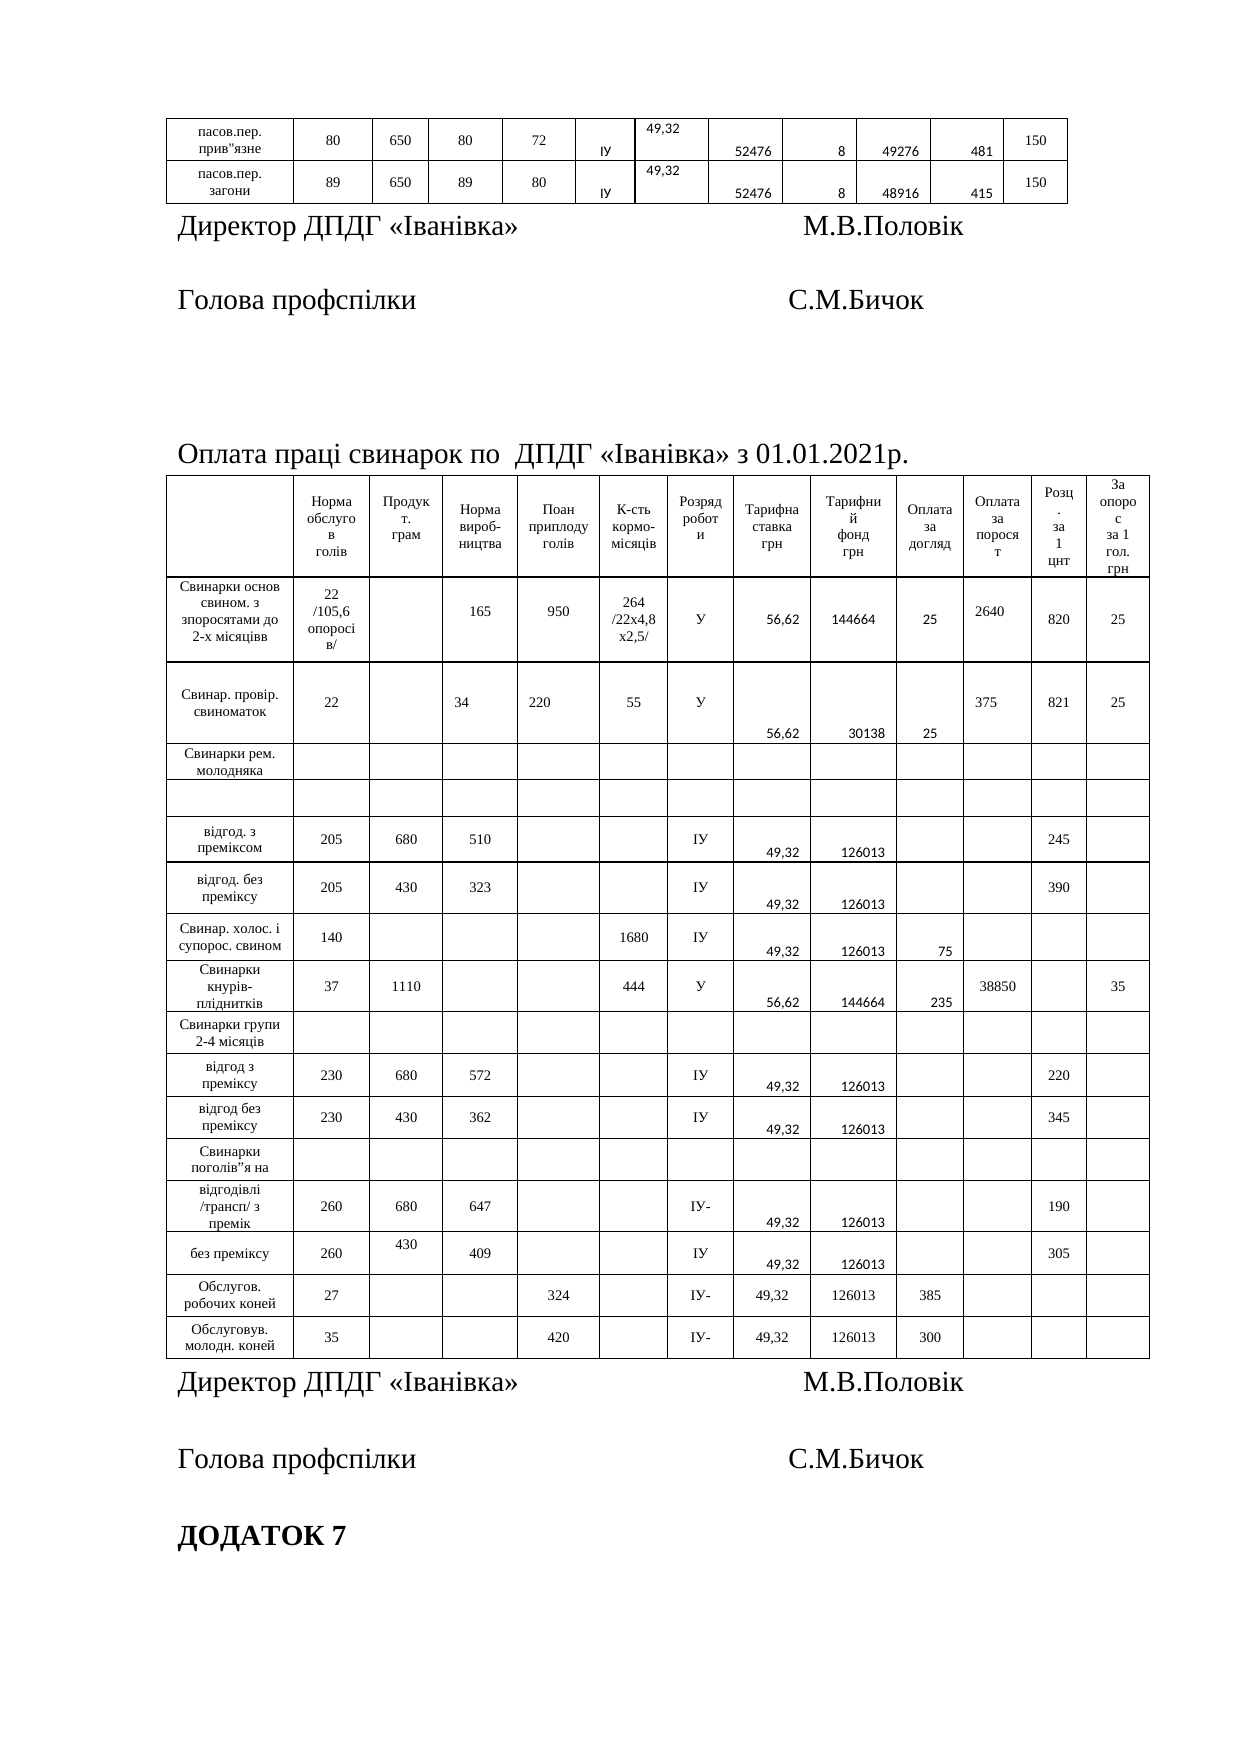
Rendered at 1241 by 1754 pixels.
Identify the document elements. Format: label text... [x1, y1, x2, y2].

table_cell [1087, 1232, 1149, 1273]
table_cell 80 [294, 119, 372, 160]
table_cell [370, 578, 442, 661]
table_cell 126013 [811, 817, 896, 861]
text Голова профспілки С.М.Бичок [177, 1441, 1152, 1474]
table_cell [1087, 914, 1149, 960]
table_cell [370, 1275, 442, 1316]
table_cell Свинарки рем. молодняка [167, 744, 293, 779]
table_cell відгод з преміксу [167, 1054, 293, 1096]
table_cell [518, 1232, 599, 1273]
table_cell 230 [294, 1054, 369, 1096]
table_cell 430 [370, 863, 442, 913]
table_cell [600, 817, 667, 861]
table_cell [1087, 780, 1149, 816]
table_header Продукт. грам [370, 476, 442, 576]
table_cell ІУ [668, 817, 733, 861]
table_cell [811, 1139, 896, 1180]
table_cell [811, 1012, 896, 1053]
table_cell 56,62 [734, 961, 810, 1011]
table_cell [897, 1054, 963, 1096]
table_cell [964, 914, 1031, 960]
table_cell [600, 1232, 667, 1273]
table_cell 220 [518, 663, 599, 742]
table_cell 25 [897, 578, 963, 661]
table_cell 126013 [811, 1232, 896, 1273]
table_cell [294, 1139, 369, 1180]
table_cell пасов.пер. загони [167, 161, 293, 202]
table_header Тарифна ставка грн [734, 476, 810, 576]
table_cell 37 [294, 961, 369, 1011]
table_cell 25 [1087, 578, 1149, 661]
table_cell [1032, 1012, 1086, 1053]
table_cell [897, 744, 963, 779]
table_cell [964, 1012, 1031, 1053]
table_cell Свинарки поголів”я на [167, 1139, 293, 1180]
table_cell [1032, 961, 1086, 1011]
table_cell 235 [897, 961, 963, 1011]
table_cell [1087, 1097, 1149, 1138]
table_cell [518, 1139, 599, 1180]
table_cell 430 [370, 1232, 442, 1273]
table_cell 30138 [811, 663, 896, 742]
table_cell 165 [443, 578, 517, 661]
table_cell 150 [1004, 119, 1067, 160]
table_cell [600, 1054, 667, 1096]
table_cell 650 [373, 161, 428, 202]
table_cell [600, 1181, 667, 1231]
table_cell 1680 [600, 914, 667, 960]
table_cell [518, 1097, 599, 1138]
table_cell 510 [443, 817, 517, 861]
table_cell 22 /105,6 опоросів/ [294, 578, 369, 661]
table_cell 49,32 [734, 817, 810, 861]
table_cell 89 [429, 161, 502, 202]
table_cell 205 [294, 817, 369, 861]
table_cell [734, 744, 810, 779]
table_cell ІУ [576, 119, 634, 160]
table_cell 572 [443, 1054, 517, 1096]
table_cell 375 [964, 663, 1031, 742]
table_cell 420 [518, 1317, 599, 1358]
table_cell 75 [897, 914, 963, 960]
table_cell 52476 [709, 161, 782, 202]
text Директор ДПДГ «Іванівка» М.В.Половік [177, 1364, 1152, 1397]
table_cell 390 [1032, 863, 1086, 913]
table_cell 126013 [811, 1181, 896, 1231]
table_cell [518, 817, 599, 861]
table_cell [1032, 780, 1086, 816]
table_cell 56,62 [734, 663, 810, 742]
table_cell [518, 961, 599, 1011]
table_cell Обслугов. робочих коней [167, 1275, 293, 1316]
text Директор ДПДГ «Іванівка» М.В.Половік [177, 208, 1152, 242]
table_cell [897, 1012, 963, 1053]
table_cell Свинарки кнурів-пліднитків [167, 961, 293, 1011]
table_cell 1110 [370, 961, 442, 1011]
table_cell 144664 [811, 961, 896, 1011]
table_cell 305 [1032, 1232, 1086, 1273]
table_header За опорос за 1 гол. грн [1087, 476, 1149, 576]
table_cell ІУ [668, 1097, 733, 1138]
text Голова профспілки С.М.Бичок [177, 282, 1152, 316]
table_cell [734, 780, 810, 816]
table_cell Обслуговув. молодн. коней [167, 1317, 293, 1358]
table_cell ІУ [668, 914, 733, 960]
table_cell [964, 1275, 1031, 1316]
table_cell 25 [897, 663, 963, 742]
table_cell 680 [370, 817, 442, 861]
table_cell [443, 1275, 517, 1316]
table_cell [518, 1054, 599, 1096]
table_cell [1087, 1181, 1149, 1231]
table_cell [370, 1139, 442, 1180]
table_cell 150 [1004, 161, 1067, 202]
table_header Норма вироб- ництва [443, 476, 517, 576]
table_cell 820 [1032, 578, 1086, 661]
table_cell 260 [294, 1232, 369, 1273]
table_cell 385 [897, 1275, 963, 1316]
table_cell 49,32 [636, 119, 708, 160]
table_cell 126013 [811, 1054, 896, 1096]
table_cell [1087, 1054, 1149, 1096]
table_cell ІУ [576, 161, 634, 202]
table_cell 22 [294, 663, 369, 742]
table_cell пасов.пер. прив"язне [167, 119, 293, 160]
table_cell [518, 780, 599, 816]
table_header Оплата за поросят [964, 476, 1031, 576]
table_cell [443, 961, 517, 1011]
table_cell відгод без преміксу [167, 1097, 293, 1138]
table_cell 49,32 [734, 1275, 810, 1316]
table_cell [370, 914, 442, 960]
table_cell [518, 1012, 599, 1053]
table_cell [1087, 817, 1149, 861]
table_cell [443, 1012, 517, 1053]
table_cell [668, 1139, 733, 1180]
table_cell [964, 1317, 1031, 1358]
table_cell 144664 [811, 578, 896, 661]
table_cell 430 [370, 1097, 442, 1138]
table_cell 126013 [811, 1097, 896, 1138]
table_cell відгод. з преміксом [167, 817, 293, 861]
table_cell [897, 1139, 963, 1180]
table_cell 35 [294, 1317, 369, 1358]
table_header [167, 476, 293, 576]
table_cell 55 [600, 663, 667, 742]
table_cell [294, 744, 369, 779]
table_cell [518, 744, 599, 779]
table_cell [897, 817, 963, 861]
table_header Поан приплоду голiв [518, 476, 599, 576]
table_cell 80 [503, 161, 575, 202]
table_cell 49,32 [734, 914, 810, 960]
table_cell [964, 817, 1031, 861]
table_cell [964, 744, 1031, 779]
table_cell Свинар. провір. свиноматок [167, 663, 293, 742]
table_cell [370, 1317, 442, 1358]
table_cell 56,62 [734, 578, 810, 661]
table_cell [443, 1139, 517, 1180]
table_cell 49276 [857, 119, 930, 160]
table_cell 80 [429, 119, 502, 160]
table_cell [600, 780, 667, 816]
table_cell [1087, 863, 1149, 913]
table_cell [443, 780, 517, 816]
table_cell 650 [373, 119, 428, 160]
table_cell [1032, 1139, 1086, 1180]
table_cell 323 [443, 863, 517, 913]
table_cell 49,32 [734, 1317, 810, 1358]
table_cell [897, 863, 963, 913]
table_cell [167, 780, 293, 816]
table_cell [518, 914, 599, 960]
table_cell 72 [503, 119, 575, 160]
table_cell відгодівлі /трансп/ з премік [167, 1181, 293, 1231]
table_cell [734, 1012, 810, 1053]
table_cell 126013 [811, 1275, 896, 1316]
table_cell [443, 914, 517, 960]
table_cell [600, 744, 667, 779]
table_header К-сть кормо- мiсяцiв [600, 476, 667, 576]
table_cell ІУ- [668, 1317, 733, 1358]
table_cell [811, 780, 896, 816]
table_cell [964, 1181, 1031, 1231]
table_cell 362 [443, 1097, 517, 1138]
table_cell [1087, 744, 1149, 779]
table_cell 126013 [811, 914, 896, 960]
table_cell [1087, 1012, 1149, 1053]
table_cell [600, 1317, 667, 1358]
table_cell [1032, 914, 1086, 960]
table_cell [600, 863, 667, 913]
table_cell [1087, 1275, 1149, 1316]
table_cell 220 [1032, 1054, 1086, 1096]
table_cell 49,32 [734, 1054, 810, 1096]
table_cell 264 /22х4,8 х2,5/ [600, 578, 667, 661]
table_cell [964, 1054, 1031, 1096]
table_cell 821 [1032, 663, 1086, 742]
table_cell [1032, 744, 1086, 779]
table_cell [370, 663, 442, 742]
table_cell [1087, 1317, 1149, 1358]
table_cell ІУ [668, 1232, 733, 1273]
table_cell 680 [370, 1181, 442, 1231]
table_cell 35 [1087, 961, 1149, 1011]
text ДОДАТОК 7 [177, 1518, 1152, 1552]
text Оплата праці свинарок по ДПДГ «Іванівка» з 01.01.2021р. [177, 436, 1152, 470]
table_cell 409 [443, 1232, 517, 1273]
table_cell ІУ- [668, 1275, 733, 1316]
table_cell [964, 1097, 1031, 1138]
table_cell ІУ- [668, 1181, 733, 1231]
table_cell [964, 1232, 1031, 1273]
table_cell 27 [294, 1275, 369, 1316]
table_cell 48916 [857, 161, 930, 202]
table_cell 300 [897, 1317, 963, 1358]
table_cell 345 [1032, 1097, 1086, 1138]
table_cell [668, 1012, 733, 1053]
table_cell [668, 744, 733, 779]
table_cell 49,32 [734, 1181, 810, 1231]
table_cell 481 [931, 119, 1003, 160]
table_cell [518, 1181, 599, 1231]
table_cell [600, 1275, 667, 1316]
table_cell 140 [294, 914, 369, 960]
table_cell 2640 [964, 578, 1031, 661]
table_cell [964, 780, 1031, 816]
table_cell 126013 [811, 863, 896, 913]
table_cell [600, 1012, 667, 1053]
table_cell 324 [518, 1275, 599, 1316]
table_cell [370, 780, 442, 816]
table_cell 8 [783, 119, 856, 160]
table_cell відгод. без преміксу [167, 863, 293, 913]
table_cell 34 [443, 663, 517, 742]
table_cell У [668, 663, 733, 742]
table_cell [370, 744, 442, 779]
table_header Оплата за догляд [897, 476, 963, 576]
table_cell У [668, 578, 733, 661]
table_cell 49,32 [734, 1097, 810, 1138]
table_cell [897, 780, 963, 816]
table_cell [1087, 1139, 1149, 1180]
table_cell 950 [518, 578, 599, 661]
table_header Розц. за 1 цнт [1032, 476, 1086, 576]
table_header Норма обслугов голiв [294, 476, 369, 576]
table_cell 25 [1087, 663, 1149, 742]
table_cell [294, 1012, 369, 1053]
table_cell [897, 1232, 963, 1273]
table_cell 647 [443, 1181, 517, 1231]
table_cell [897, 1181, 963, 1231]
table_cell 190 [1032, 1181, 1086, 1231]
table_cell 49,32 [734, 1232, 810, 1273]
table_cell 126013 [811, 1317, 896, 1358]
table_cell [600, 1097, 667, 1138]
table_cell 444 [600, 961, 667, 1011]
table_cell 260 [294, 1181, 369, 1231]
table_cell [734, 1139, 810, 1180]
table_cell [964, 863, 1031, 913]
table_cell 415 [931, 161, 1003, 202]
table_cell 230 [294, 1097, 369, 1138]
table_cell [1032, 1317, 1086, 1358]
table_cell [370, 1012, 442, 1053]
table_cell ІУ [668, 1054, 733, 1096]
table_cell [443, 744, 517, 779]
table_cell [294, 780, 369, 816]
table_cell 52476 [709, 119, 782, 160]
table_cell [443, 1317, 517, 1358]
table_cell 49,32 [636, 161, 708, 202]
table_cell без преміксу [167, 1232, 293, 1273]
table_header Тарифний фонд грн [811, 476, 896, 576]
table_cell Свинарки групи 2-4 місяців [167, 1012, 293, 1053]
table_cell 89 [294, 161, 372, 202]
table_cell Свинар. холос. і супорос. свином [167, 914, 293, 960]
table_cell 38850 [964, 961, 1031, 1011]
table_cell [668, 780, 733, 816]
table_cell [518, 863, 599, 913]
table_cell [600, 1139, 667, 1180]
table_cell 49,32 [734, 863, 810, 913]
table_cell 680 [370, 1054, 442, 1096]
table_cell Свинарки основ свином. з зпоросятами до 2-х місяцівв [167, 578, 293, 661]
table_cell 205 [294, 863, 369, 913]
table_cell У [668, 961, 733, 1011]
table_cell [811, 744, 896, 779]
table_cell ІУ [668, 863, 733, 913]
table_cell [1032, 1275, 1086, 1316]
table_cell 245 [1032, 817, 1086, 861]
table_header Розряд роботи [668, 476, 733, 576]
table_cell [964, 1139, 1031, 1180]
table_cell [897, 1097, 963, 1138]
table_cell 8 [783, 161, 856, 202]
